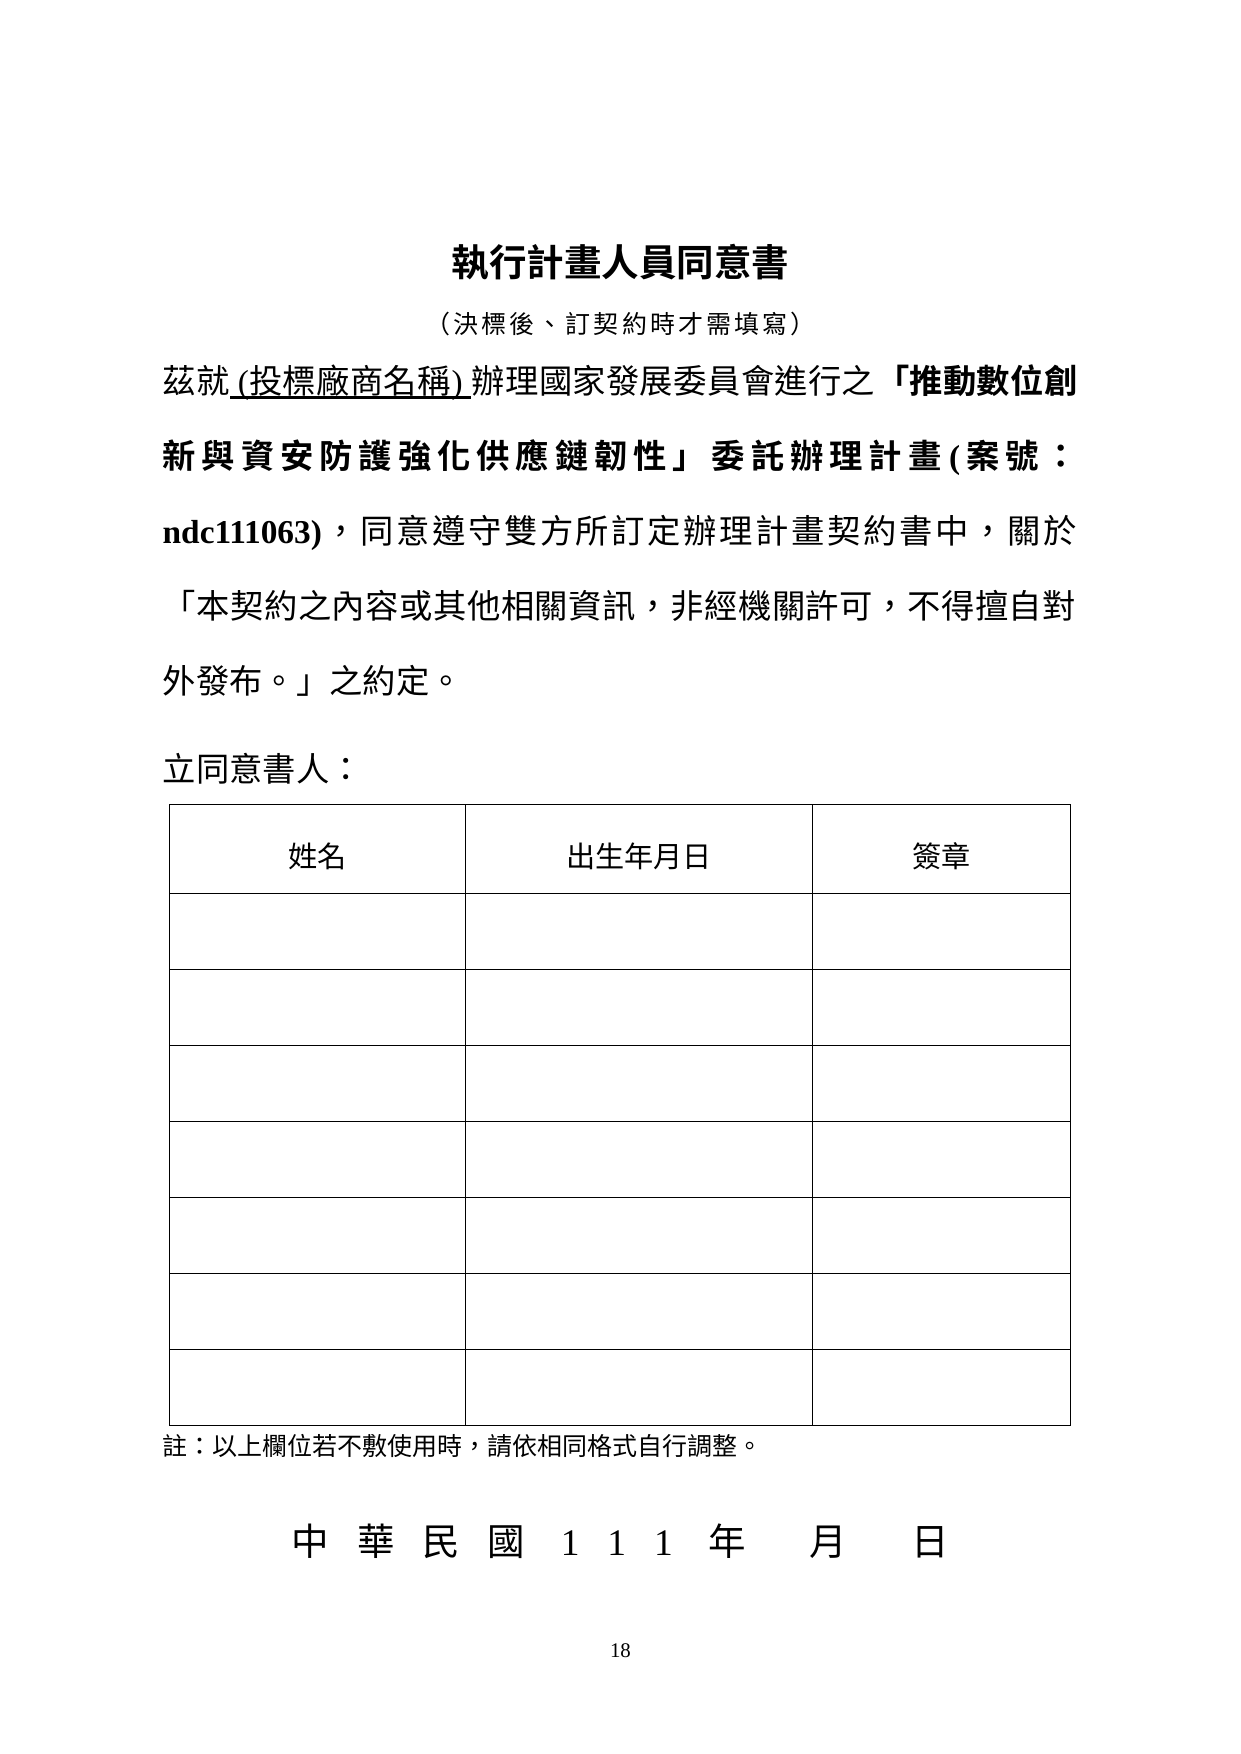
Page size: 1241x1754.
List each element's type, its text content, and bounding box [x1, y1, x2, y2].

table_cell [170, 1046, 465, 1121]
table_cell [466, 970, 812, 1045]
table_cell [813, 1046, 1070, 1121]
table_cell [466, 1198, 812, 1273]
table_cell [813, 1198, 1070, 1273]
table_cell [813, 1274, 1070, 1349]
text 中華民國111年 月 日 [162, 1501, 1078, 1576]
table_cell [466, 1046, 812, 1121]
text 註：以上欄位若不敷使用時，請依相同格式自行調整。 [162, 1426, 1078, 1463]
text 茲就 (投標廠商名稱) 辦理國家發展委員會進行之「推動數位創新與資安防護強化供應鏈韌性」委託辦理計畫(案號：ndc111063)，同意遵守雙方所訂定辦理計畫契約書中，關於「本契約之內容或其他相關資訊，非經機關許可，不得擅自對外發布。」之約定。 [162, 342, 1078, 717]
text （決標後、訂契約時才需填寫） [162, 304, 1078, 342]
title 執行計畫人員同意書 [162, 223, 1078, 298]
table_cell [170, 1274, 465, 1349]
table_header 出生年月日 [466, 805, 812, 893]
table_cell [466, 1274, 812, 1349]
table_header 簽章 [813, 805, 1070, 893]
table_cell [813, 894, 1070, 969]
table_cell [466, 894, 812, 969]
table_cell [170, 1350, 465, 1425]
table_cell [813, 1122, 1070, 1197]
table_cell [170, 1122, 465, 1197]
table_cell [813, 970, 1070, 1045]
text 立同意書人： [162, 729, 1078, 804]
table_cell [813, 1350, 1070, 1425]
table_cell [170, 1198, 465, 1273]
table_cell [170, 970, 465, 1045]
table_cell [170, 894, 465, 969]
table_cell [466, 1350, 812, 1425]
table_header 姓名 [170, 805, 465, 893]
table_cell [466, 1122, 812, 1197]
